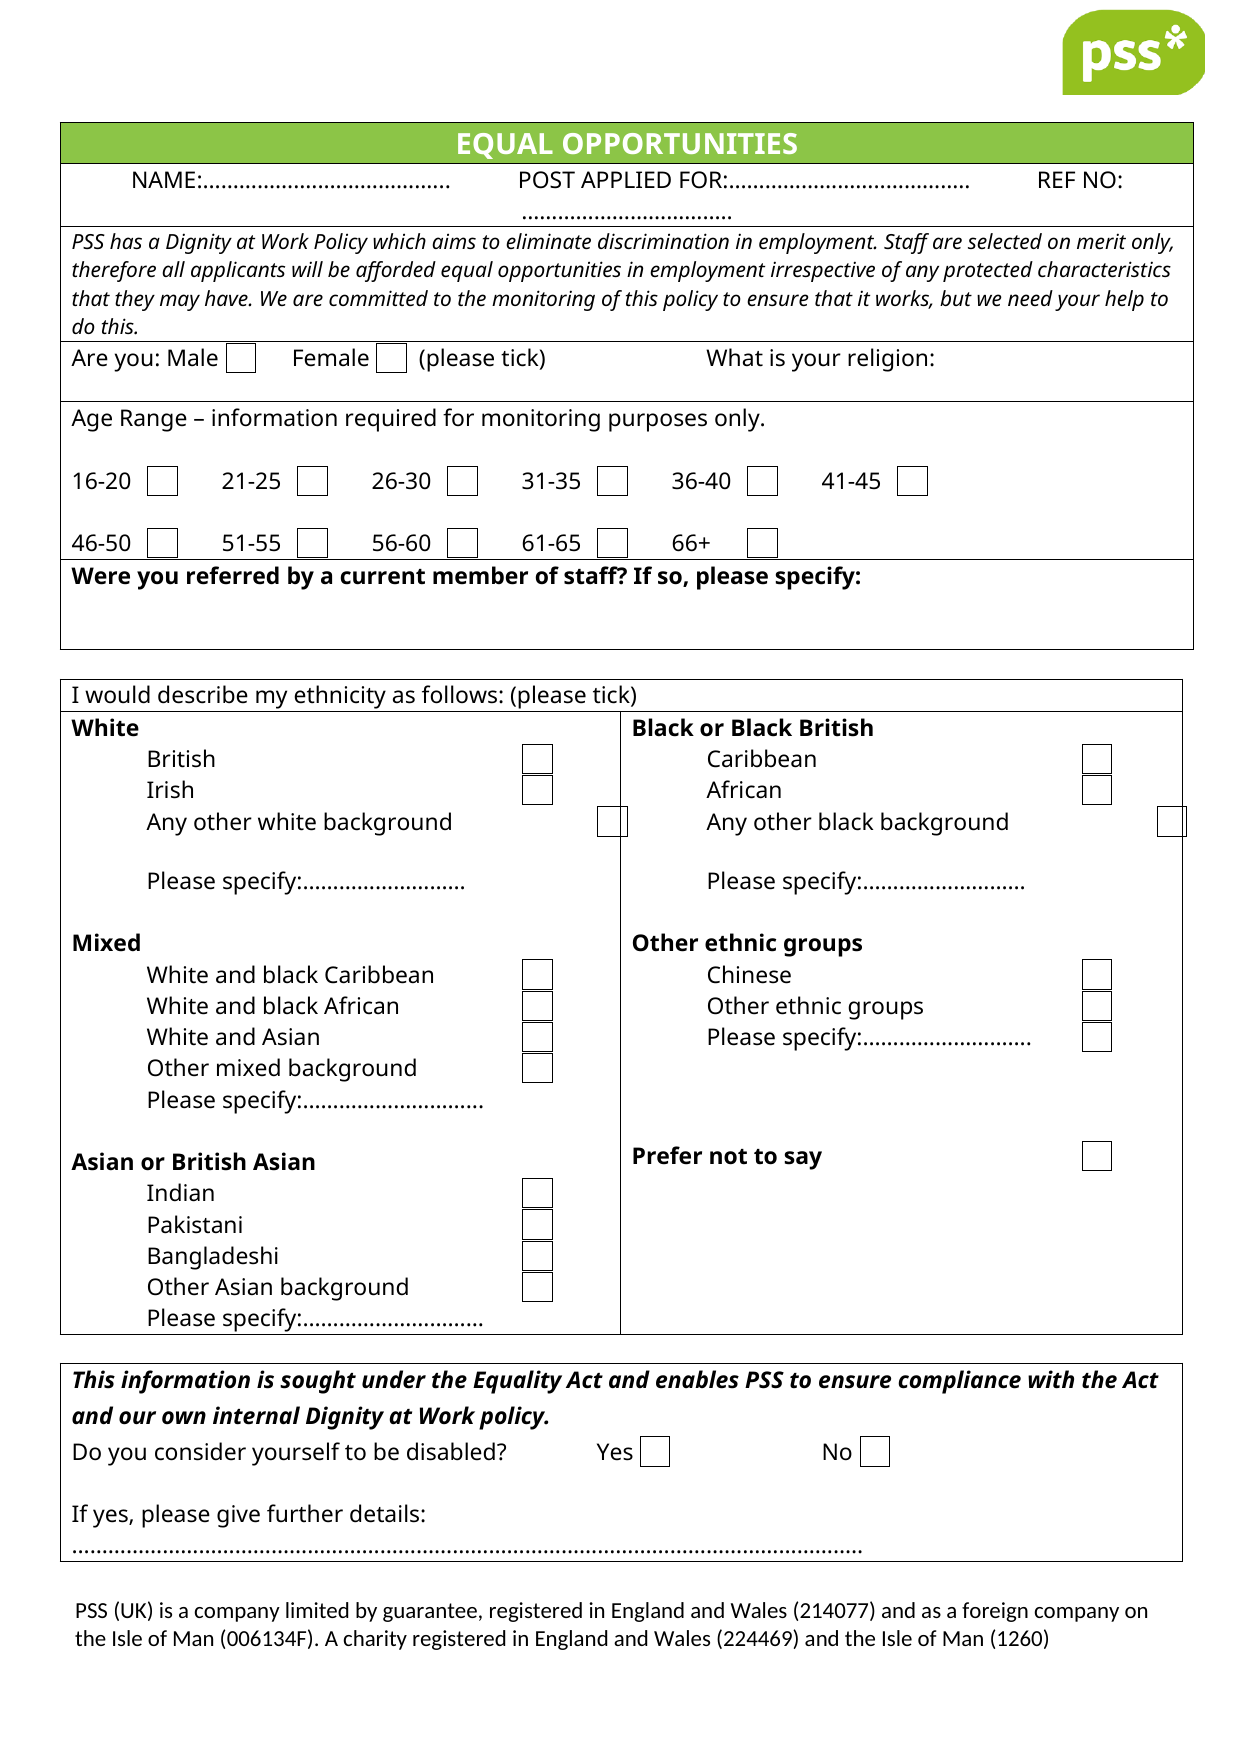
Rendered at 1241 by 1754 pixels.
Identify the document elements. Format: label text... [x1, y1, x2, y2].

table_header I would describe my ethnicity as follows: (please tick) [61, 680, 1182, 711]
table_cell Were you referred by a current member of staff? If so, please specify: [61, 560, 1193, 649]
table_header This information is sought under the Equality Act and enables to ensure compliance with the Act and our own internal Dignity at Work policy. Do you consider yourself to be disabled? Yes No If yes, please give further details: ………………………………………………………………………………………………………………….. [61, 1364, 1182, 1561]
table_cell Black or Black British Caribbean African Any other black background Please specify:……………………… Other ethnic groups Chinese Other ethnic groups Please specify:………………………. Prefer not to say [621, 712, 1182, 1333]
table_cell Are you: Male Female (please tick) What is your religion: [61, 342, 1193, 401]
picture [1061, 9, 1205, 94]
table_cell White British Irish Any other white background Please specify:……………………… Mixed White and black Caribbean White and black African White and Asian Other mixed background Please specify:………………………... Asian or British Asian Indian Pakistani Bangladeshi Other Asian background Please specify:………………………… [61, 712, 620, 1333]
table_cell has a Dignity at Work Policy which aims to eliminate discrimination in employment. Staff are selected on merit only, therefore all applicants will be afforded equal opportunities in employment irrespective of any protected characteristics that they may have. We are committed to the monitoring of this policy to ensure that it works, but we need your help to do this. [61, 227, 1193, 341]
table_cell Age Range – information required for monitoring purposes only. 16-20 21-25 26-30 31-35 36-40 41-45 46-50 51-55 56-60 61-65 66+ [61, 402, 1193, 558]
table_header EQUAL OPPORTUNITIES [61, 123, 1193, 163]
table_cell NAME:………………..………………... POST APPLIED FOR:……………………..………….. REF NO:…………………………….. [61, 164, 1193, 226]
